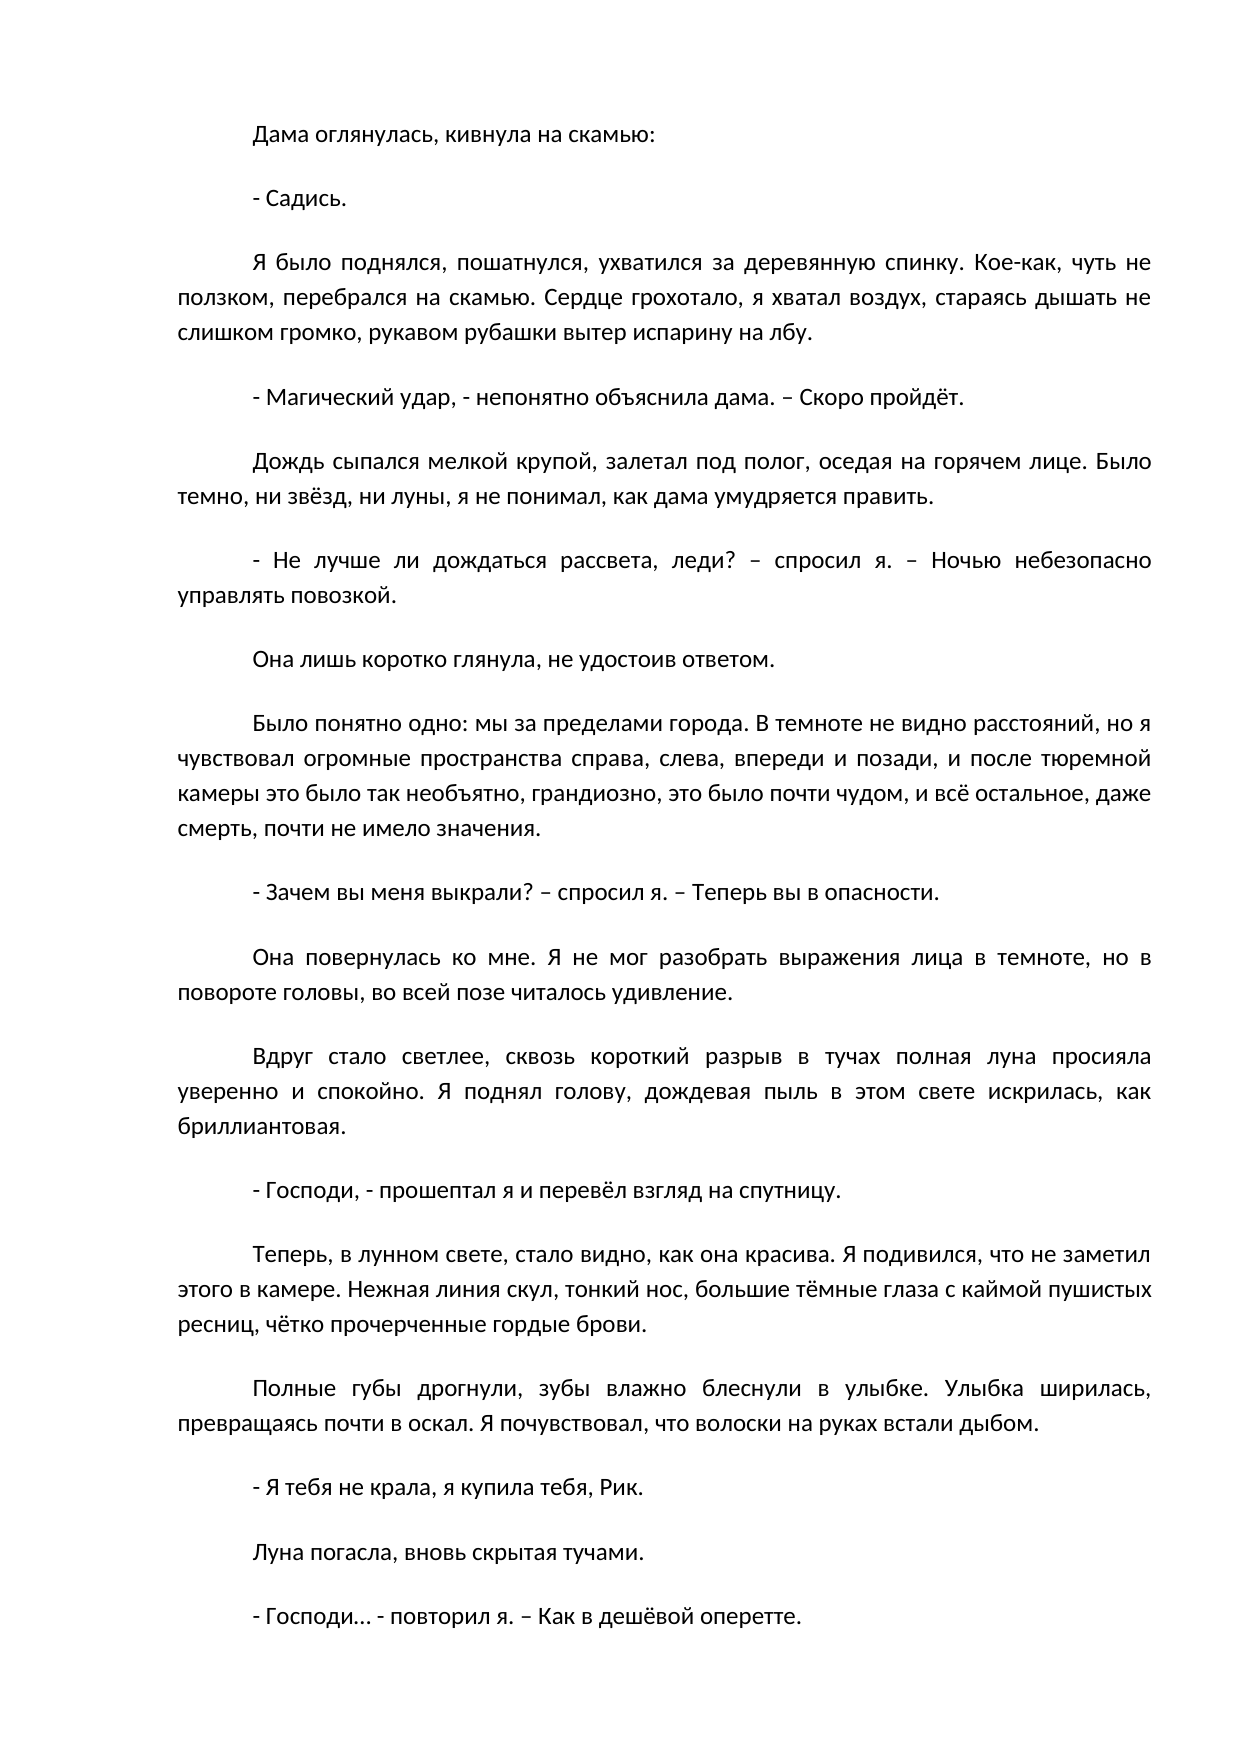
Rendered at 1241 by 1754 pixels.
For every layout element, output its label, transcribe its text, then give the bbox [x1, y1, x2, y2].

text - Господи… - повторил я. – Как в дешёвой оперетте. [177, 1600, 1152, 1630]
text - Магический удар, - непонятно объяснила дама. – Скоро пройдёт. [177, 381, 1152, 411]
text Дама оглянулась, кивнула на скамью: [177, 118, 1152, 149]
text Теперь, в лунном свете, стало видно, как она красива. Я подивился, что не заметил этого в камере. Нежная линия скул, тонкий нос, большие тёмные глаза с каймой пушистых ресниц, чётко прочерченные гордые брови. [177, 1238, 1152, 1339]
text - Садись. [177, 182, 1152, 213]
text - Я тебя не крала, я купила тебя, Рик. [177, 1471, 1152, 1502]
text Она лишь коротко глянула, не удостоив ответом. [177, 643, 1152, 674]
text Дождь сыпался мелкой крупой, залетал под полог, оседая на горячем лице. Было темно, ни звёзд, ни луны, я не понимал, как дама умудряется править. [177, 445, 1152, 510]
text - Зачем вы меня выкрали? – спросил я. – Теперь вы в опасности. [177, 876, 1152, 907]
text Полные губы дрогнули, зубы влажно блеснули в улыбке. Улыбка ширилась, превращаясь почти в оскал. Я почувствовал, что волоски на руках встали дыбом. [177, 1372, 1152, 1438]
text Луна погасла, вновь скрытая тучами. [177, 1536, 1152, 1566]
text - Не лучше ли дождаться рассвета, леди? – спросил я. – Ночью небезопасно управлять повозкой. [177, 544, 1152, 609]
text Вдруг стало светлее, сквозь короткий разрыв в тучах полная луна просияла уверенно и спокойно. Я поднял голову, дождевая пыль в этом свете искрилась, как бриллиантовая. [177, 1040, 1152, 1140]
text Она повернулась ко мне. Я не мог разобрать выражения лица в темноте, но в повороте головы, во всей позе читалось удивление. [177, 941, 1152, 1006]
text Было понятно одно: мы за пределами города. В темноте не видно расстояний, но я чувствовал огромные пространства справа, слева, впереди и позади, и после тюремной камеры это было так необъятно, грандиозно, это было почти чудом, и всё остальное, даже смерть, почти не имело значения. [177, 707, 1152, 843]
text - Господи, - прошептал я и перевёл взгляд на спутницу. [177, 1174, 1152, 1204]
text Я было поднялся, пошатнулся, ухватился за деревянную спинку. Кое-как, чуть не ползком, перебрался на скамью. Сердце грохотало, я хватал воздух, стараясь дышать не слишком громко, рукавом рубашки вытер испарину на лбу. [177, 246, 1152, 347]
